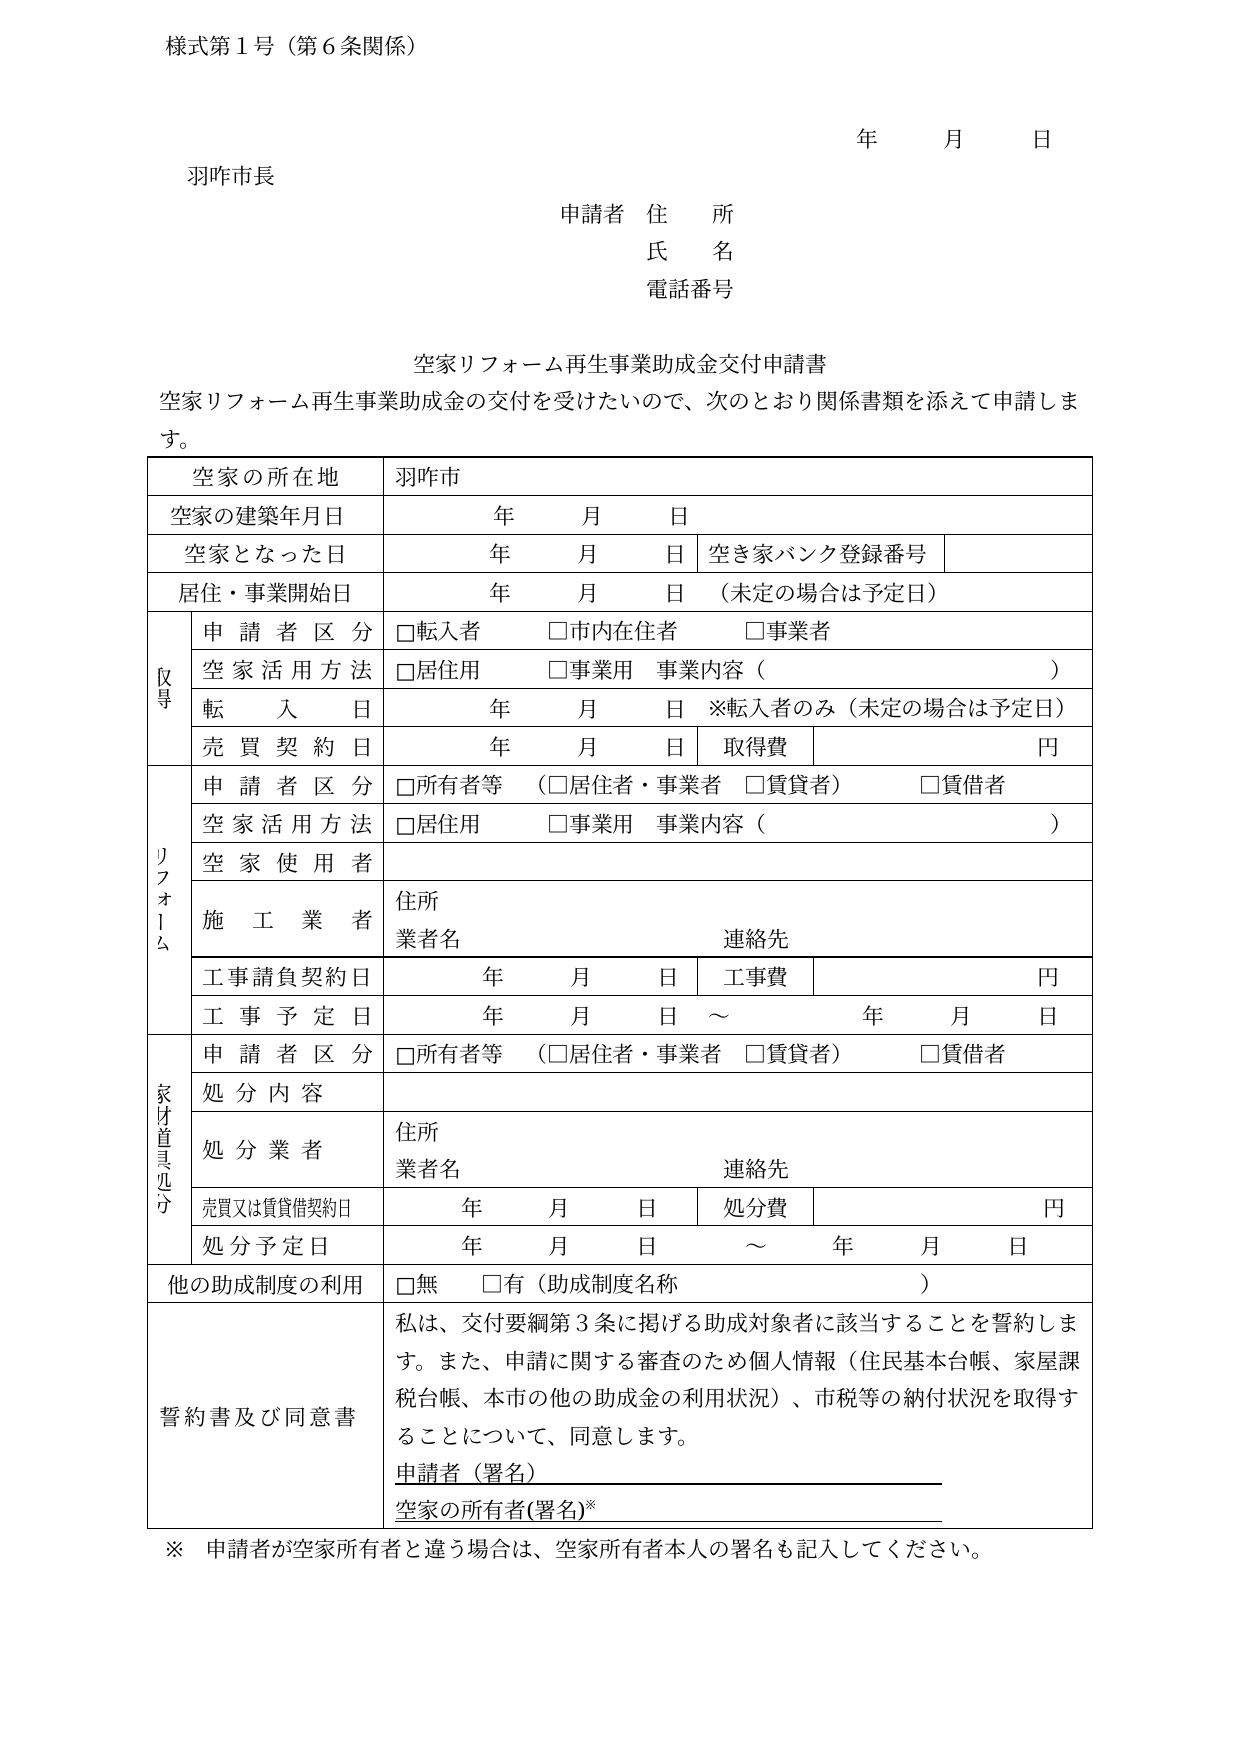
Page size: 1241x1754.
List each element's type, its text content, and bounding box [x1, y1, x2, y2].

table_cell □所有者等 （□居住者・事業者 □賃貸者） □賃借者 [384, 1035, 1092, 1072]
table_cell 処分予定日 [192, 1226, 383, 1264]
table_cell 円 [814, 1188, 1092, 1225]
table_cell [945, 535, 1092, 572]
table_cell 施工業者 [192, 881, 383, 956]
table_cell 処分業者 [192, 1112, 383, 1187]
table_cell 年 月 日 [384, 996, 697, 1033]
table_cell □所有者等 （□居住者・事業者 □賃貸者） □賃借者 [384, 766, 1092, 803]
table_cell 円 [814, 958, 1092, 995]
table_cell 私は、交付要綱第３条に掲げる助成対象者に該当することを誓約します。また、申請に関する審査のため個人情報（住民基本台帳、家屋課税台帳、本市の他の助成金の利用状況）、市税等の納付状況を取得することについて、同意します。 申請者（署名） 空家の所有者(署名)※ [384, 1303, 1092, 1528]
table_cell 年 月 日 [384, 1188, 697, 1225]
table_cell 円 [814, 727, 1092, 765]
table_cell 他の助成制度の利用 [148, 1265, 383, 1302]
table_cell 申請者区分 [192, 1035, 383, 1072]
table_cell 工事費 [698, 958, 813, 995]
table_header 空家リフォーム再生事業助成金の交付を受けたいので、次のとおり関係書類を添えて申請します。 [148, 381, 1093, 456]
table_cell 年 月 日 [384, 958, 697, 995]
table_cell 住所 業者名 連絡先 [384, 1112, 1092, 1187]
table_cell 売買又は賃貸借契約日 [192, 1188, 383, 1225]
table_cell （未定の場合は予定日） [698, 573, 1092, 611]
table_cell ～ [698, 996, 756, 1033]
text 羽咋市長 [165, 156, 1075, 194]
table_cell リフォーム [148, 766, 191, 1033]
table_cell 年 月 日 [384, 573, 697, 611]
table_cell 工事請負契約日 [192, 958, 383, 995]
table_cell 空家活用方法 [192, 804, 383, 842]
table_cell 空き家バンク登録番号 [698, 535, 944, 572]
table_cell 年 月 日 [756, 996, 1092, 1033]
table_cell 申請者区分 [192, 612, 383, 649]
table_cell □無 □有（助成制度名称 ） [384, 1265, 1092, 1302]
table_cell 空家の所在地 [148, 458, 383, 495]
table_cell 年 月 日 [384, 496, 1092, 533]
text 申請者 住 所 [559, 194, 1075, 231]
table_cell 年 月 日 [384, 727, 697, 765]
table_cell 申請者区分 [192, 766, 383, 803]
table_cell ※転入者のみ（未定の場合は予定日） [698, 689, 1092, 726]
table_cell 取得 [148, 612, 191, 765]
table_cell 空家使用者 [192, 843, 383, 880]
table_cell 年 月 日 [384, 689, 697, 726]
table_cell □転入者 □市内在住者 □事業者 [384, 612, 1092, 649]
text 氏 名 [647, 231, 1075, 269]
text ※ 申請者が空家所有者と違う場合は、空家所有者本人の署名も記入してください。 [165, 1529, 1075, 1567]
table_cell 処分費 [698, 1188, 813, 1225]
table_cell 空家の建築年月日 [148, 496, 383, 533]
table_cell 工事予定日 [192, 996, 383, 1033]
table_cell 空家となった日 [148, 535, 383, 572]
table_cell 年 月 日 ～ 年 月 日 [384, 1226, 1092, 1264]
text 電話番号 [647, 269, 1075, 306]
table_cell □居住用 □事業用 事業内容（ ） [384, 650, 1092, 688]
table_cell 転入日 [192, 689, 383, 726]
table_cell 家財道具処分 [148, 1035, 191, 1264]
table_cell 処分内容 [192, 1073, 383, 1111]
table_cell 年 月 日 [384, 535, 697, 572]
text 年 月 日 [165, 119, 1053, 156]
table_cell [384, 1073, 1092, 1111]
text 空家リフォーム再生事業助成金交付申請書 [165, 344, 1075, 381]
table_cell 羽咋市 [384, 458, 1092, 495]
table_cell □居住用 □事業用 事業内容（ ） [384, 804, 1092, 842]
table_cell [384, 843, 1092, 880]
table_cell 住所 業者名 連絡先 [384, 881, 1092, 956]
table_cell 取得費 [698, 727, 813, 765]
table_cell 誓約書及び同意書 [148, 1303, 383, 1528]
table_cell 居住・事業開始日 [148, 573, 383, 611]
table_cell 売買契約日 [192, 727, 383, 765]
table_cell 空家活用方法 [192, 650, 383, 688]
